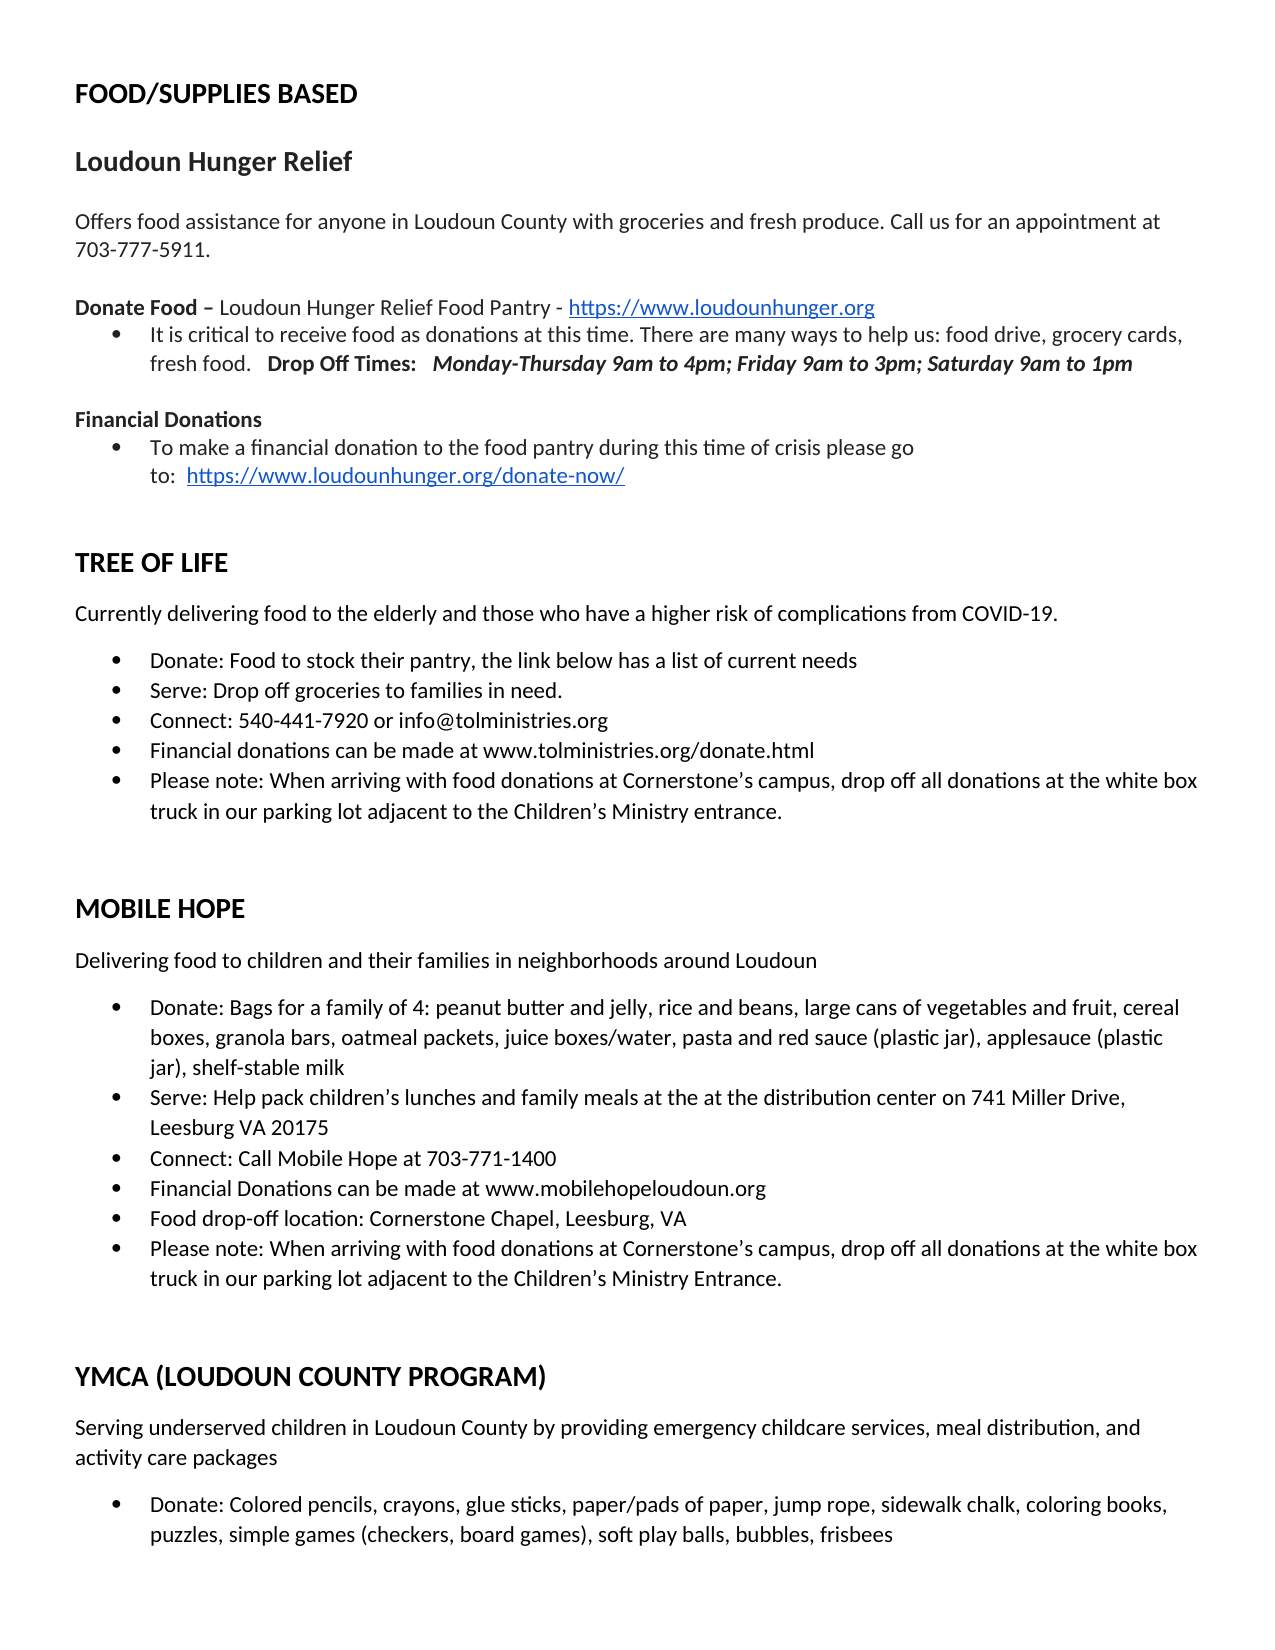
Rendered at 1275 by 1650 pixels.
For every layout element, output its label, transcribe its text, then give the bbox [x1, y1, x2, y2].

list Connect: Call Mobile Hope at 703-771-1400 [112, 1144, 1200, 1172]
text MOBILE HOPE [75, 891, 1200, 926]
list Financial Donations can be made at www.mobilehopeloudoun.org [112, 1174, 1200, 1202]
text Serving underserved children in Loudoun County by providing emergency childcare services, meal distribution, and activity care packages [75, 1413, 1200, 1472]
text Loudoun Hunger Relief [75, 143, 1200, 178]
list To make a financial donation to the food pantry during this time of crisis please go to: https://www.loudounhunger.org/donate-now/ [112, 433, 1200, 489]
list Donate: Bags for a family of 4: peanut butter and jelly, rice and beans, large cans of vegetables and fruit, cereal boxes, granola bars, oatmeal packets, juice boxes/water, pasta and red sauce (plastic jar), applesauce (plastic jar), shelf-stable milk [112, 993, 1200, 1081]
list Food drop-off location: Cornerstone Chapel, Leesburg, VA [112, 1204, 1200, 1232]
list Donate: Food to stock their pantry, the link below has a list of current needs [112, 646, 1200, 674]
text Financial Donations [75, 405, 1200, 433]
list Please note: When arriving with food donations at Cornerstone’s campus, drop off all donations at the white box truck in our parking lot adjacent to the Children’s Ministry Entrance. [112, 1234, 1200, 1292]
text Offers food assistance for anyone in Loudoun County with groceries and fresh produce. Call us for an appointment at 703-777-5911. [75, 207, 1200, 263]
text Donate Food – Loudoun Hunger Relief Food Pantry - https://www.loudounhunger.org [75, 293, 1200, 321]
text TREE OF LIFE [75, 544, 1200, 579]
list Donate: Colored pencils, crayons, glue sticks, paper/pads of paper, jump rope, sidewalk chalk, coloring books, puzzles, simple games (checkers, board games), soft play balls, bubbles, frisbees [112, 1490, 1200, 1549]
list Connect: 540-441-7920 or info@tolministries.org [112, 706, 1200, 734]
text YMCA (LOUDOUN COUNTY PROGRAM) [75, 1358, 1200, 1394]
text Delivering food to children and their families in neighborhoods around Loudoun [75, 946, 1200, 974]
text Currently delivering food to the elderly and those who have a higher risk of complications from COVID-19. [75, 599, 1200, 627]
list Serve: Help pack children’s lunches and family meals at the at the distribution center on 741 Miller Drive, Leesburg VA 20175 [112, 1083, 1200, 1141]
list It is critical to receive food as donations at this time. There are many ways to help us: food drive, grocery cards, fresh food. Drop Off Times: Monday-Thursday 9am to 4pm; Friday 9am to 3pm; Saturday 9am to 1pm [112, 321, 1200, 377]
list Please note: When arriving with food donations at Cornerstone’s campus, drop off all donations at the white box truck in our parking lot adjacent to the Children’s Ministry entrance. [112, 767, 1200, 825]
list Financial donations can be made at www.tolministries.org/donate.html [112, 736, 1200, 764]
text FOOD/SUPPLIES BASED [75, 75, 1200, 111]
list Serve: Drop off groceries to families in need. [112, 676, 1200, 704]
